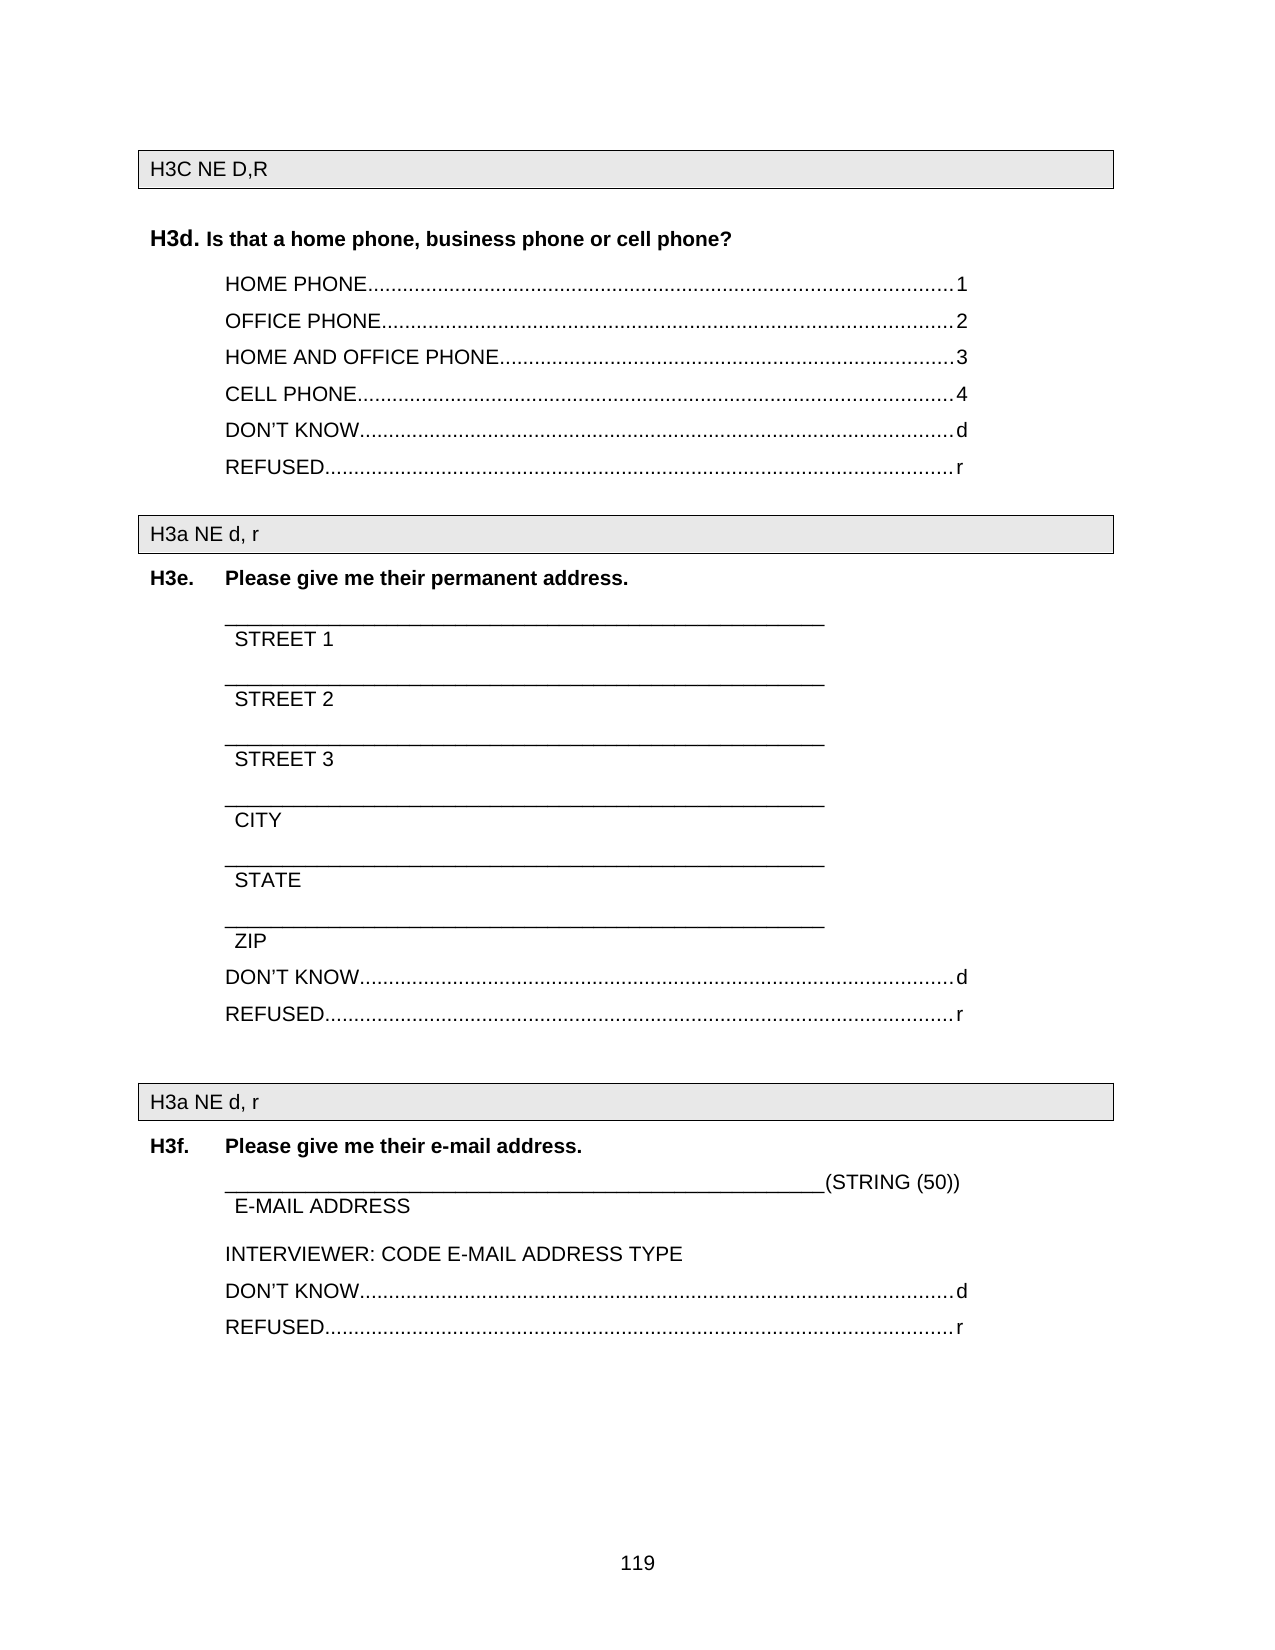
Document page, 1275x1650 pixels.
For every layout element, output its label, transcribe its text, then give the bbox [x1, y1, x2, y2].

text STREET 3 [234, 747, 1125, 771]
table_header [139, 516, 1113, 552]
text REFUSED r [225, 1001, 928, 1025]
text H3f. Please give me their e-mail address. [150, 1134, 1125, 1158]
text REFUSED r [225, 1315, 928, 1339]
text REFUSED r [225, 454, 928, 478]
text DON’T KNOW d [225, 418, 928, 442]
text office phone 2 [225, 309, 928, 333]
text STREET 1 [234, 626, 1125, 650]
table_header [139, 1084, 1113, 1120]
text DON’T KNOW d [225, 965, 928, 989]
text home and office phone 3 [225, 345, 928, 369]
text (STRING (50)) [225, 1170, 1153, 1194]
text CITY [234, 808, 1125, 832]
text H3d. Is that a home phone, business phone or cell phone? [150, 225, 1125, 251]
text E-MAIL ADDRESS [234, 1194, 1125, 1218]
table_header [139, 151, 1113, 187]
text cell phone 4 [225, 382, 928, 406]
text ZIP [234, 928, 1125, 952]
text STREET 2 [234, 687, 1125, 711]
text home phone 1 [225, 272, 928, 296]
text STATE [234, 868, 1125, 892]
text DON’T KNOW d [225, 1278, 928, 1302]
text INTERVIEWER: CODE E-MAIL ADDRESS TYPE [150, 1242, 1125, 1266]
text H3e. Please give me their permanent address. [150, 566, 1125, 590]
